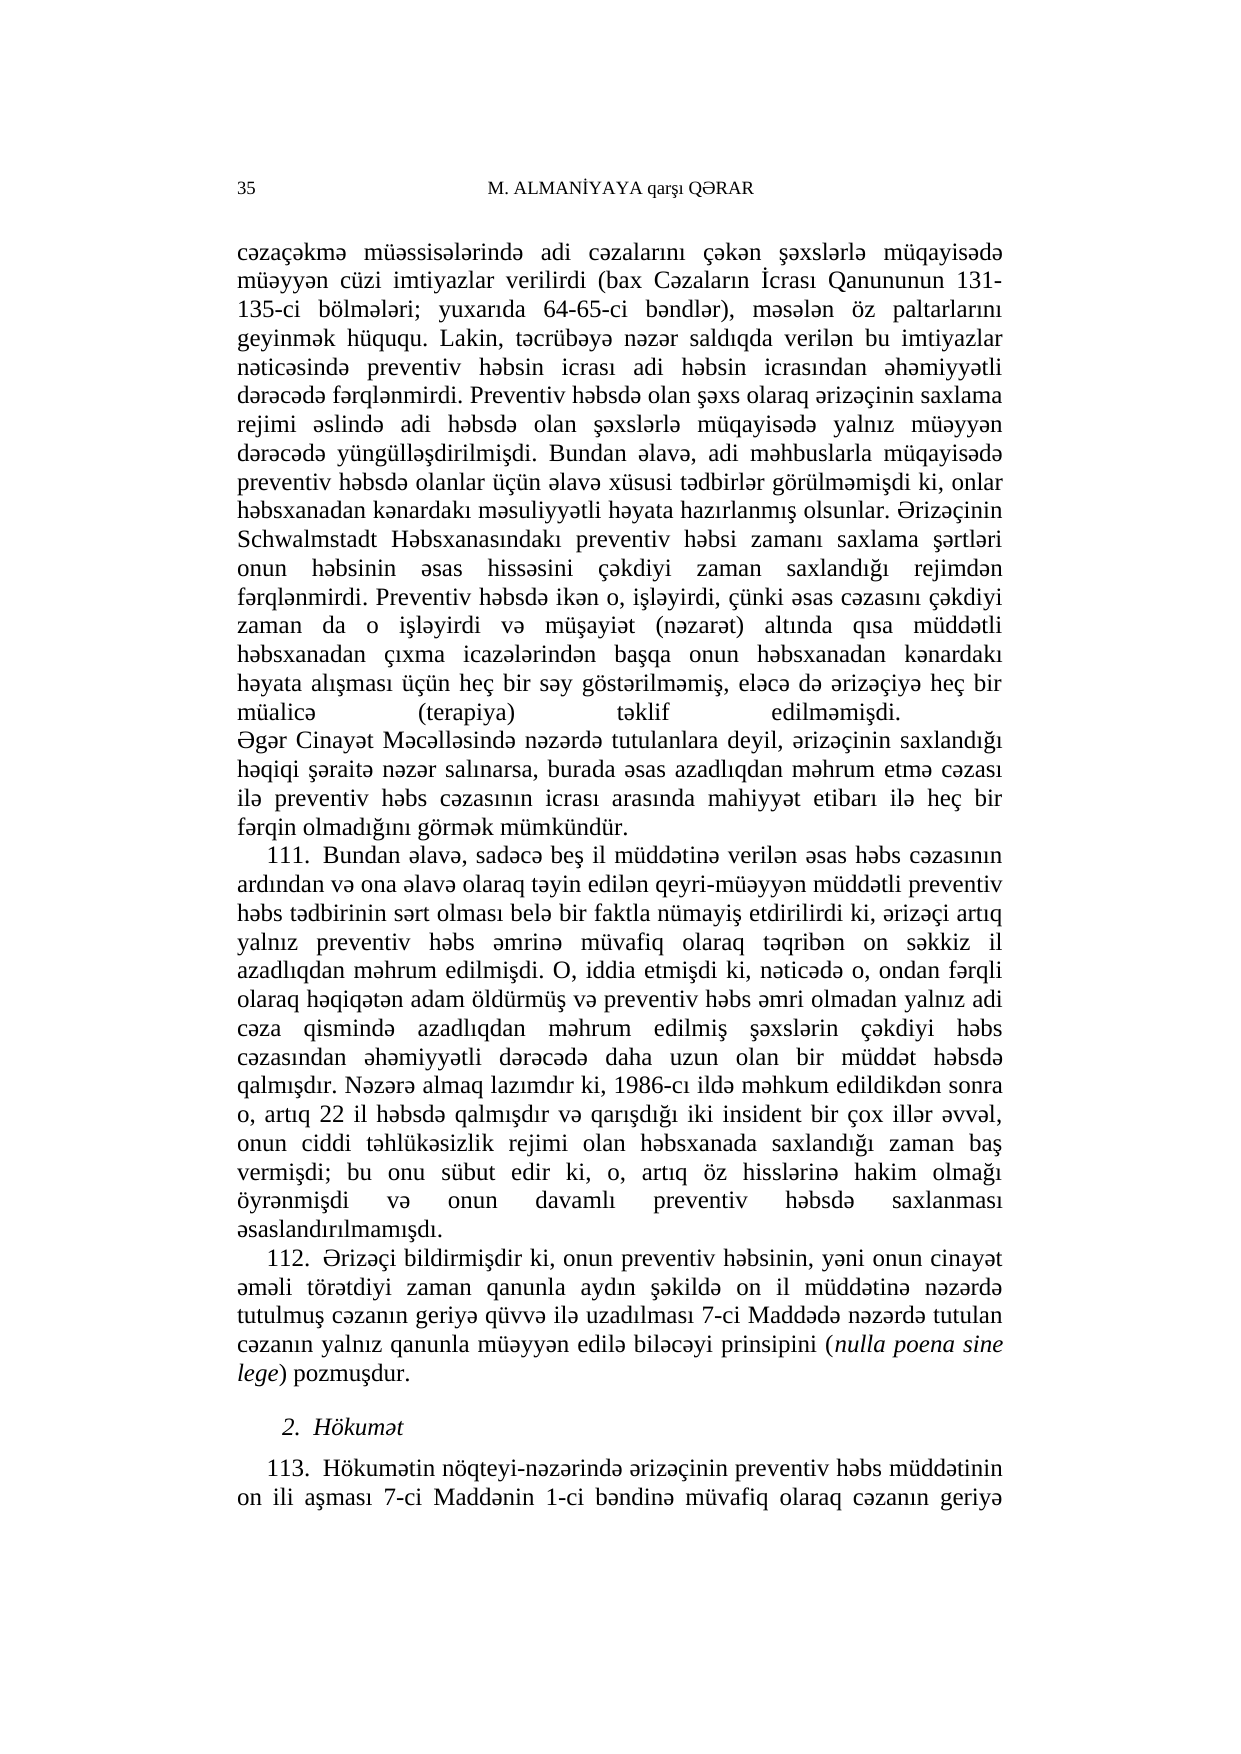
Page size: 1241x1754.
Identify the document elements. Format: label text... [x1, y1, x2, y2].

text 112. Ərizəçi bildirmişdir ki, onun preventiv həbsinin, yəni onun cinayət əməli törətdiyi zaman qanunla aydın şəkildə on il müddətinə nəzərdə tutulmuş cəzanın geriyə qüvvə ilə uzadılması 7-ci Maddədə nəzərdə tutulan cəzanın yalnız qanunla müəyyən edilə biləcəyi prinsipini (nulla poena sine lege) pozmuşdur. [237, 1243, 1003, 1387]
text 111. Bundan əlavə, sadəcə beş il müddətinə verilən əsas həbs cəzasının ardından və ona əlavə olaraq təyin edilən qeyri-müəyyən müddətli preventiv həbs tədbirinin sərt olması belə bir faktla nümayiş etdirilirdi ki, ərizəçi artıq yalnız preventiv həbs əmrinə müvafiq olaraq təqribən on səkkiz il azadlıqdan məhrum edilmişdi. O, iddia etmişdi ki, nəticədə o, ondan fərqli olaraq həqiqətən adam öldürmüş və preventiv həbs əmri olmadan yalnız adi cəza qismində azadlıqdan məhrum edilmiş şəxslərin çəkdiyi həbs cəzasından əhəmiyyətli dərəcədə daha uzun olan bir müddət həbsdə qalmışdır. Nəzərə almaq lazımdır ki, 1986-cı ildə məhkum edildikdən sonra o, artıq 22 il həbsdə qalmışdır və qarışdığı iki insident bir çox illər əvvəl, onun ciddi təhlükəsizlik rejimi olan həbsxanada saxlandığı zaman baş vermişdi; bu onu sübut edir ki, o, artıq öz hisslərinə hakim olmağı öyrənmişdi və onun davamlı preventiv həbsdə saxlanması əsaslandırılmamışdı. [237, 841, 1003, 1243]
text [237, 1453, 1003, 1511]
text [237, 237, 1003, 841]
text 2. Hökumət [282, 1412, 1003, 1441]
